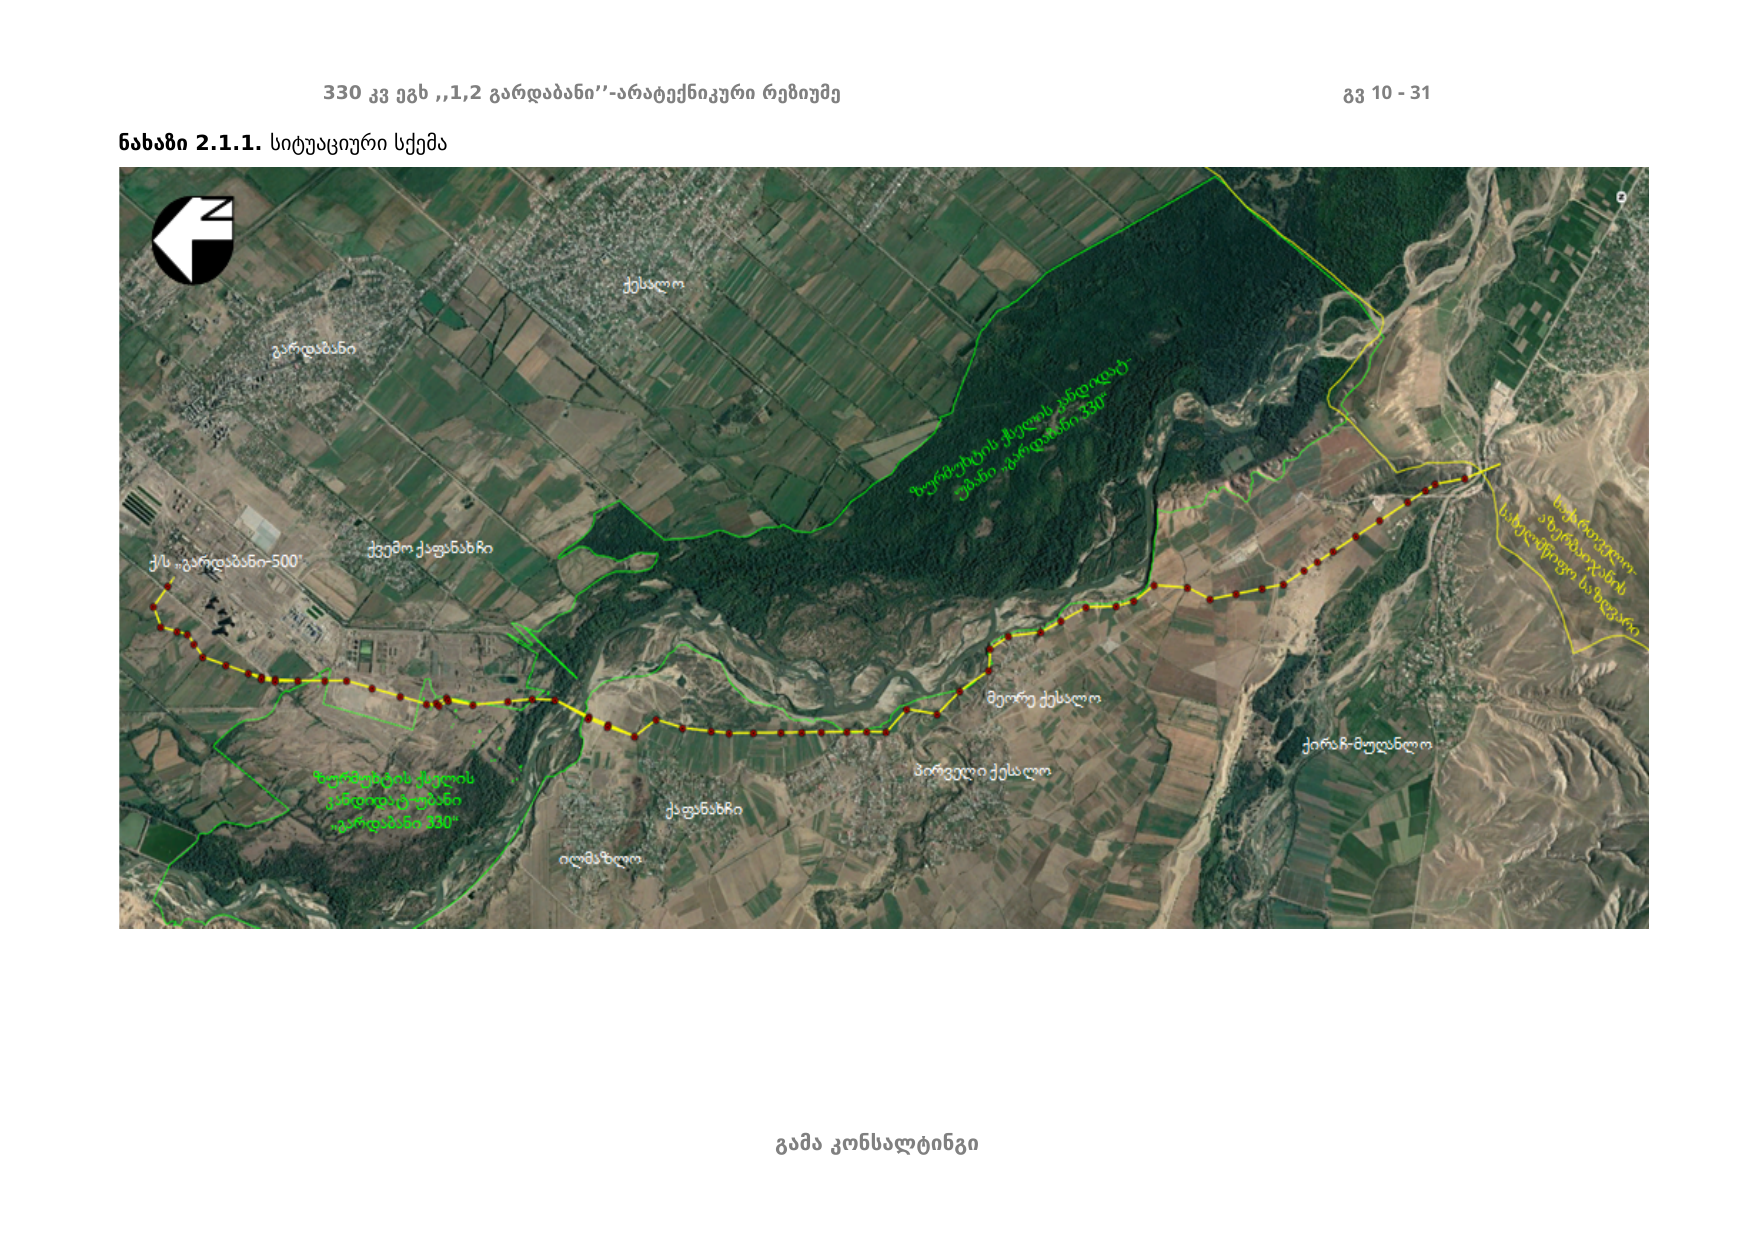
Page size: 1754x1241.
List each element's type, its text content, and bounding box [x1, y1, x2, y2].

text ნახაზი 2.1.1. სიტუაციური სქემა [118, 131, 1636, 155]
picture [118, 167, 1649, 929]
